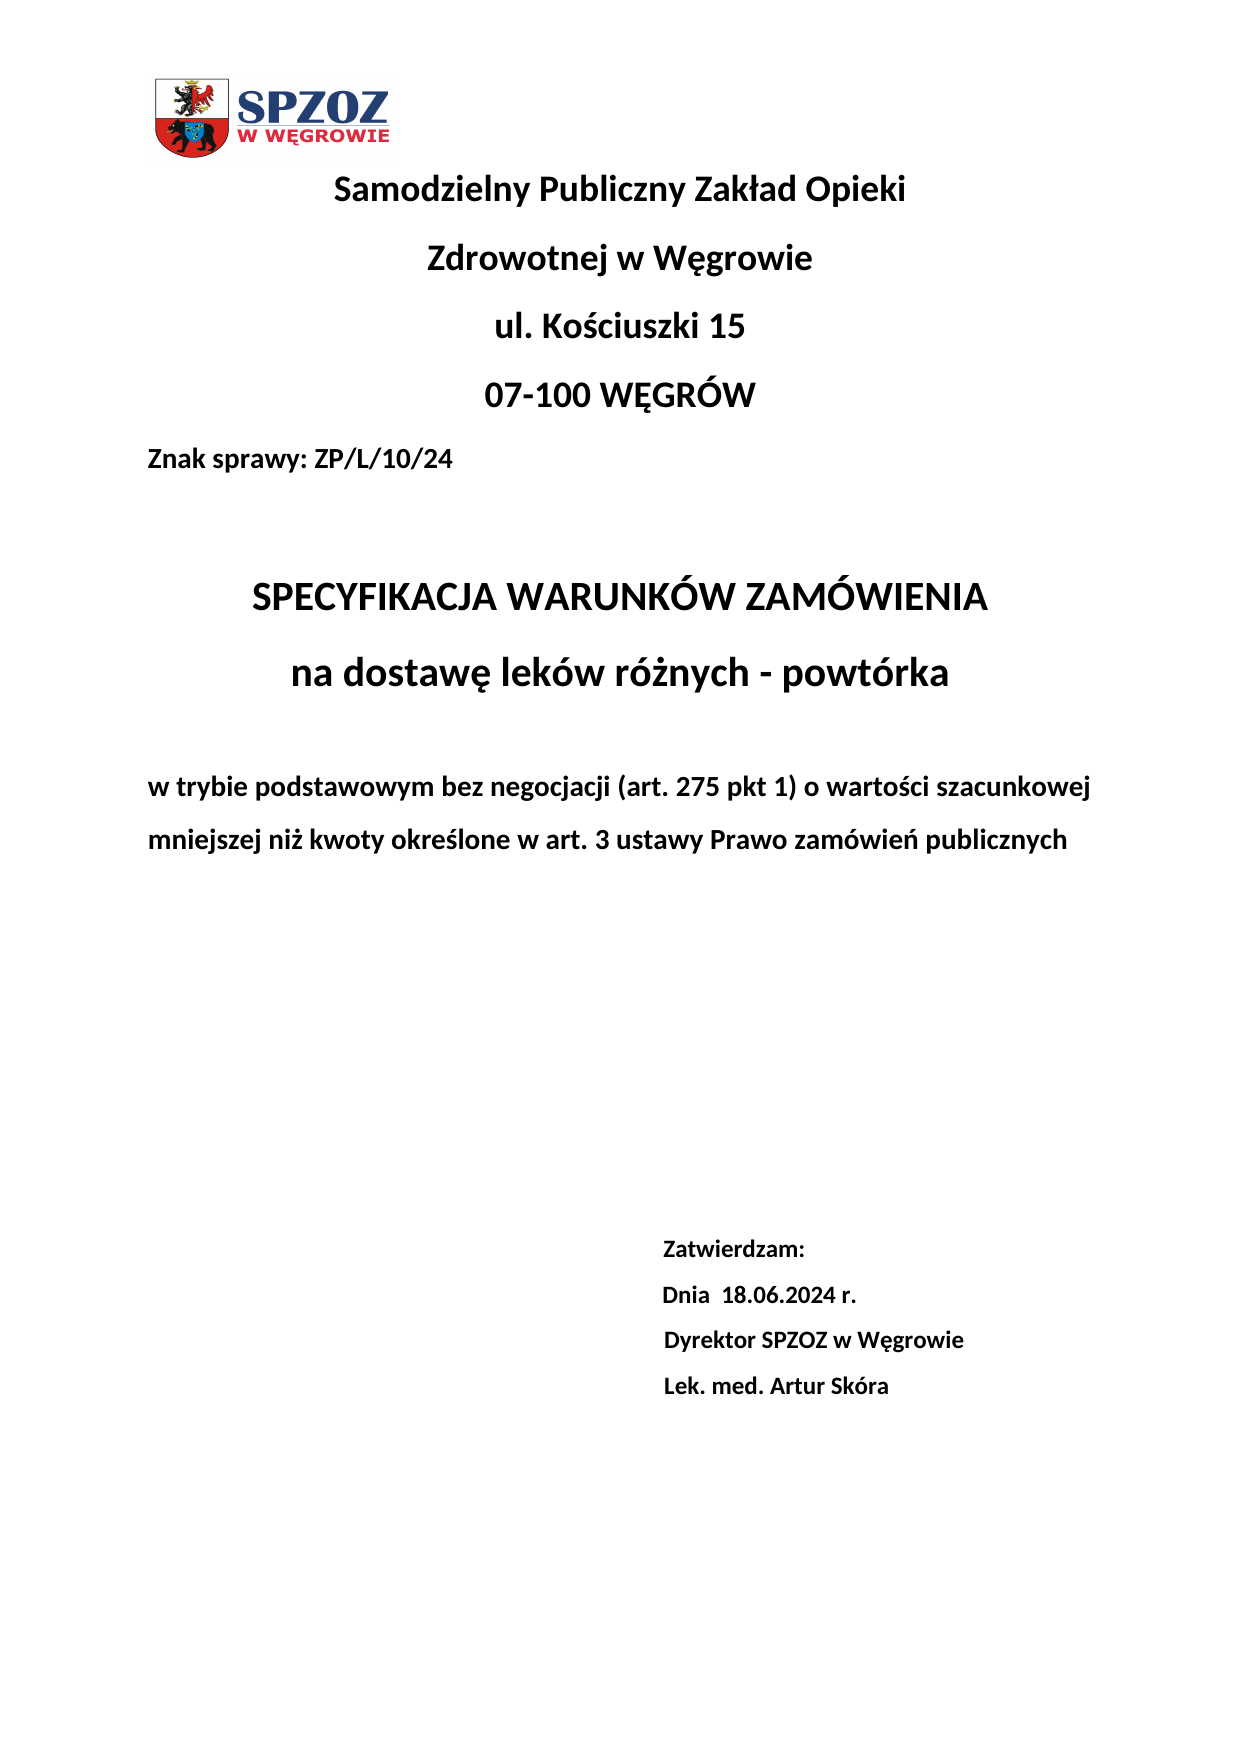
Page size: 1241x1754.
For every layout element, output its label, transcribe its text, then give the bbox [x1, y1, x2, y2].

text Samodzielny Publiczny Zakład Opieki [148, 165, 1093, 211]
text Znak sprawy: ZP/L/10/24 [148, 440, 1093, 475]
text Zatwierdzam: [148, 1233, 1093, 1264]
text Lek. med. Artur Skóra [148, 1370, 1093, 1401]
text w trybie podstawowym bez negocjacji (art. 275 pkt 1) o wartości szacunkowej mniejszej niż kwoty określone w art. 3 ustawy Prawo zamówień publicznych [148, 768, 1093, 857]
text Zdrowotnej w Węgrowie [148, 233, 1093, 279]
picture [147, 73, 400, 165]
text ul. Kościuszki 15 [148, 302, 1093, 348]
text 07-100 WĘGRÓW [148, 371, 1093, 417]
text SPECYFIKACJA WARUNKÓW ZAMÓWIENIA [148, 569, 1093, 620]
text Dyrektor SPZOZ w Węgrowie [148, 1325, 1093, 1355]
text na dostawę leków różnych - powtórka [148, 646, 1093, 697]
text Dnia 18.06.2024 r. [148, 1279, 1093, 1309]
